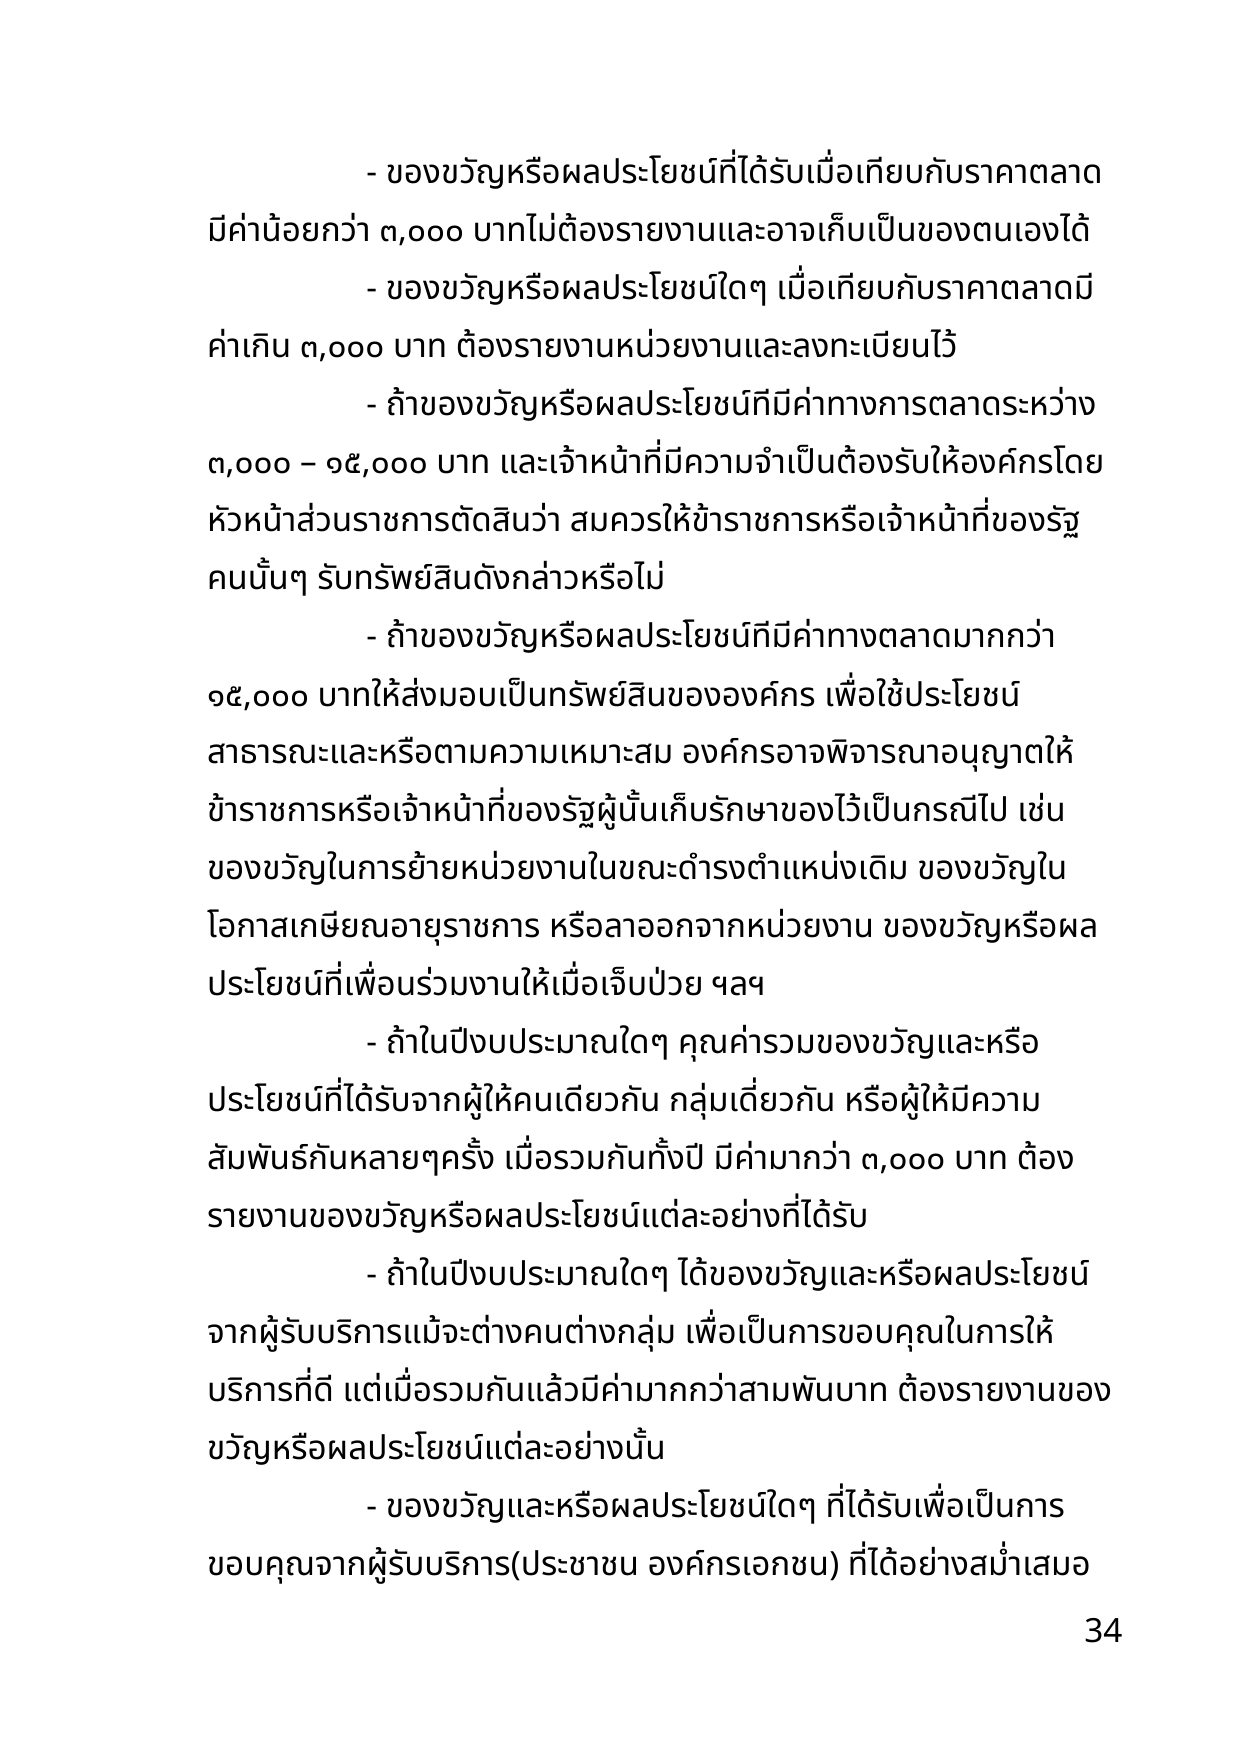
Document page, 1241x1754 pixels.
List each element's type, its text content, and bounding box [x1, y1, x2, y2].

text - ถ้าในปีงบประมาณใดๆ คุณค่ารวมของขวัญและหรือประโยชน์ที่ได้รับจากผู้ให้คนเดียวกัน กลุ่มเดี่ยวกัน หรือผู้ให้มีความสัมพันธ์กันหลายๆครั้ง เมื่อรวมกันทั้งปี มีค่ามากว่า ๓,๐๐๐ บาท ต้องรายงานของขวัญหรือผลประโยชน์แต่ละอย่างที่ได้รับ [207, 1018, 1122, 1243]
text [207, 1482, 1122, 1591]
text - ของขวัญหรือผลประโยชน์ใดๆ เมื่อเทียบกับราคาตลาดมีค่าเกิน ๓,๐๐๐ บาท ต้องรายงานหน่วยงานและลงทะเบียนไว้ [207, 264, 1122, 373]
text - ถ้าของขวัญหรือผลประโยชน์ทีมีค่าทางการตลาดระหว่าง ๓,๐๐๐ – ๑๕,๐๐๐ บาท และเจ้าหน้าที่มีความจำเป็นต้องรับให้องค์กรโดยหัวหน้าส่วนราชการตัดสินว่า สมควรให้ข้าราชการหรือเจ้าหน้าที่ของรัฐคนนั้นๆ รับทรัพย์สินดังกล่าวหรือไม่ [207, 380, 1122, 605]
text - ถ้าของขวัญหรือผลประโยชน์ทีมีค่าทางตลาดมากกว่า ๑๕,๐๐๐ บาทให้ส่งมอบเป็นทรัพย์สินขององค์กร เพื่อใช้ประโยชน์สาธารณะและหรือตามความเหมาะสม องค์กรอาจพิจารณาอนุญาตให้ข้าราชการหรือเจ้าหน้าที่ของรัฐผู้นั้นเก็บรักษาของไว้เป็นกรณีไป เช่น ของขวัญในการย้ายหน่วยงานในขณะดำรงตำแหน่งเดิม ของขวัญในโอกาสเกษียณอายุราชการ หรือลาออกจากหน่วยงาน ของขวัญหรือผลประโยชน์ที่เพื่อนร่วมงานให้เมื่อเจ็บป่วย ฯลฯ [207, 612, 1122, 1011]
text - ของขวัญหรือผลประโยชน์ที่ได้รับเมื่อเทียบกับราคาตลาดมีค่าน้อยกว่า ๓,๐๐๐ บาทไม่ต้องรายงานและอาจเก็บเป็นของตนเองได้ [207, 148, 1122, 256]
text - ถ้าในปีงบประมาณใดๆ ได้ของขวัญและหรือผลประโยชน์จากผู้รับบริการแม้จะต่างคนต่างกลุ่ม เพื่อเป็นการขอบคุณในการให้บริการที่ดี แต่เมื่อรวมกันแล้วมีค่ามากกว่าสามพันบาท ต้องรายงานของขวัญหรือผลประโยชน์แต่ละอย่างนั้น [207, 1250, 1122, 1474]
